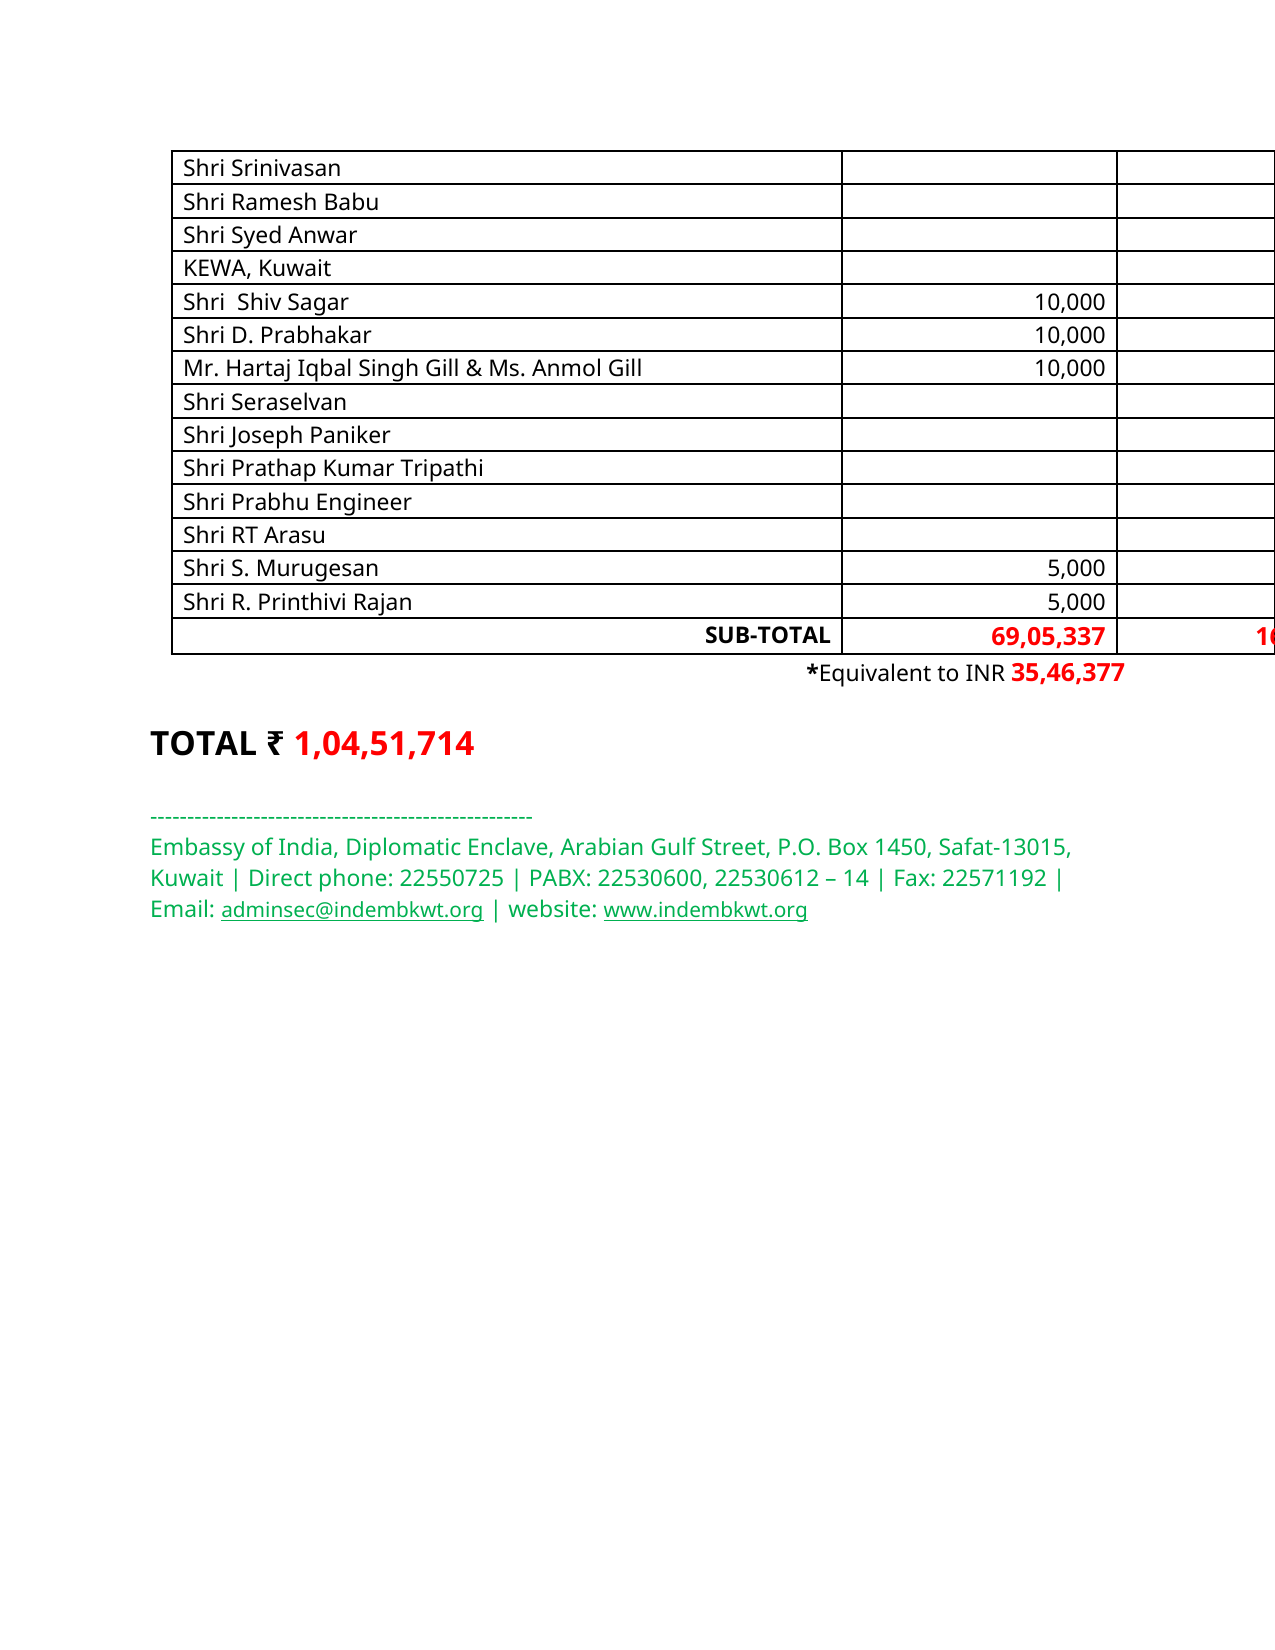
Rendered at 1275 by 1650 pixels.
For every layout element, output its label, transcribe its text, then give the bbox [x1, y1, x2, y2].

table_cell [843, 252, 1116, 283]
table_cell [843, 219, 1116, 250]
table_cell 16,448.095 [1118, 619, 1274, 653]
table_cell [843, 185, 1116, 217]
table_cell 25 [1118, 519, 1274, 550]
table_cell 5,000 [843, 585, 1116, 617]
table_cell Mr. Hartaj Iqbal Singh Gill & Ms. Anmol Gill [173, 352, 841, 383]
table_cell 40 [1118, 385, 1274, 417]
table_cell 69,05,337 [843, 619, 1116, 653]
table_cell 50 [1118, 219, 1274, 250]
table_cell Shri R. Printhivi Rajan [173, 585, 841, 617]
table_cell [843, 519, 1116, 550]
text ---------------------------------------------------- [150, 800, 1125, 831]
table_cell Shri Srinivasan [173, 152, 841, 183]
table_cell 25 [1118, 452, 1274, 483]
table_cell Shri RT Arasu [173, 519, 841, 550]
table_cell [843, 152, 1116, 183]
text Embassy of India, Diplomatic Enclave, Arabian Gulf Street, P.O. Box 1450, Safat-13015, Kuwait | Direct phone: 22550725 | PABX: 22530600, 22530612 – 14 | Fax: 22571192 | Email: adminsec@indembkwt.org | website: www.indembkwt.org [150, 831, 1125, 925]
table_cell [1118, 552, 1274, 583]
table_cell [843, 452, 1116, 483]
text *Equivalent to INR 35,46,377 [150, 655, 1125, 689]
table_cell Shri Prabhu Engineer [173, 485, 841, 517]
table_cell KEWA, Kuwait [173, 252, 841, 283]
table_cell 10,000 [843, 319, 1116, 350]
table_cell Shri D. Prabhakar [173, 319, 841, 350]
table_cell Shri Ramesh Babu [173, 185, 841, 217]
table_cell [1118, 585, 1274, 617]
table_cell Shri Seraselvan [173, 385, 841, 417]
table_cell 40 [1118, 419, 1274, 450]
table_cell [843, 419, 1116, 450]
table_cell SUB-TOTAL [173, 619, 841, 653]
table_cell [843, 485, 1116, 517]
table_cell 50 [1118, 252, 1274, 283]
table_cell Shri Prathap Kumar Tripathi [173, 452, 841, 483]
table_cell 5,000 [843, 552, 1116, 583]
table_cell Shri Joseph Paniker [173, 419, 841, 450]
table_cell 25 [1118, 485, 1274, 517]
table_cell 10,000 [843, 352, 1116, 383]
text TOTAL ₹ 1,04,51,714 [150, 720, 1125, 766]
table_cell Shri Shiv Sagar [173, 285, 841, 317]
table_cell Shri S. Murugesan [173, 552, 841, 583]
table_cell 50 [1118, 185, 1274, 217]
table_cell [1118, 352, 1274, 383]
table_cell 50 [1118, 152, 1274, 183]
table_cell Shri Syed Anwar [173, 219, 841, 250]
table_cell [843, 385, 1116, 417]
table_cell [1118, 285, 1274, 317]
table_cell 10,000 [843, 285, 1116, 317]
table_cell [1118, 319, 1274, 350]
